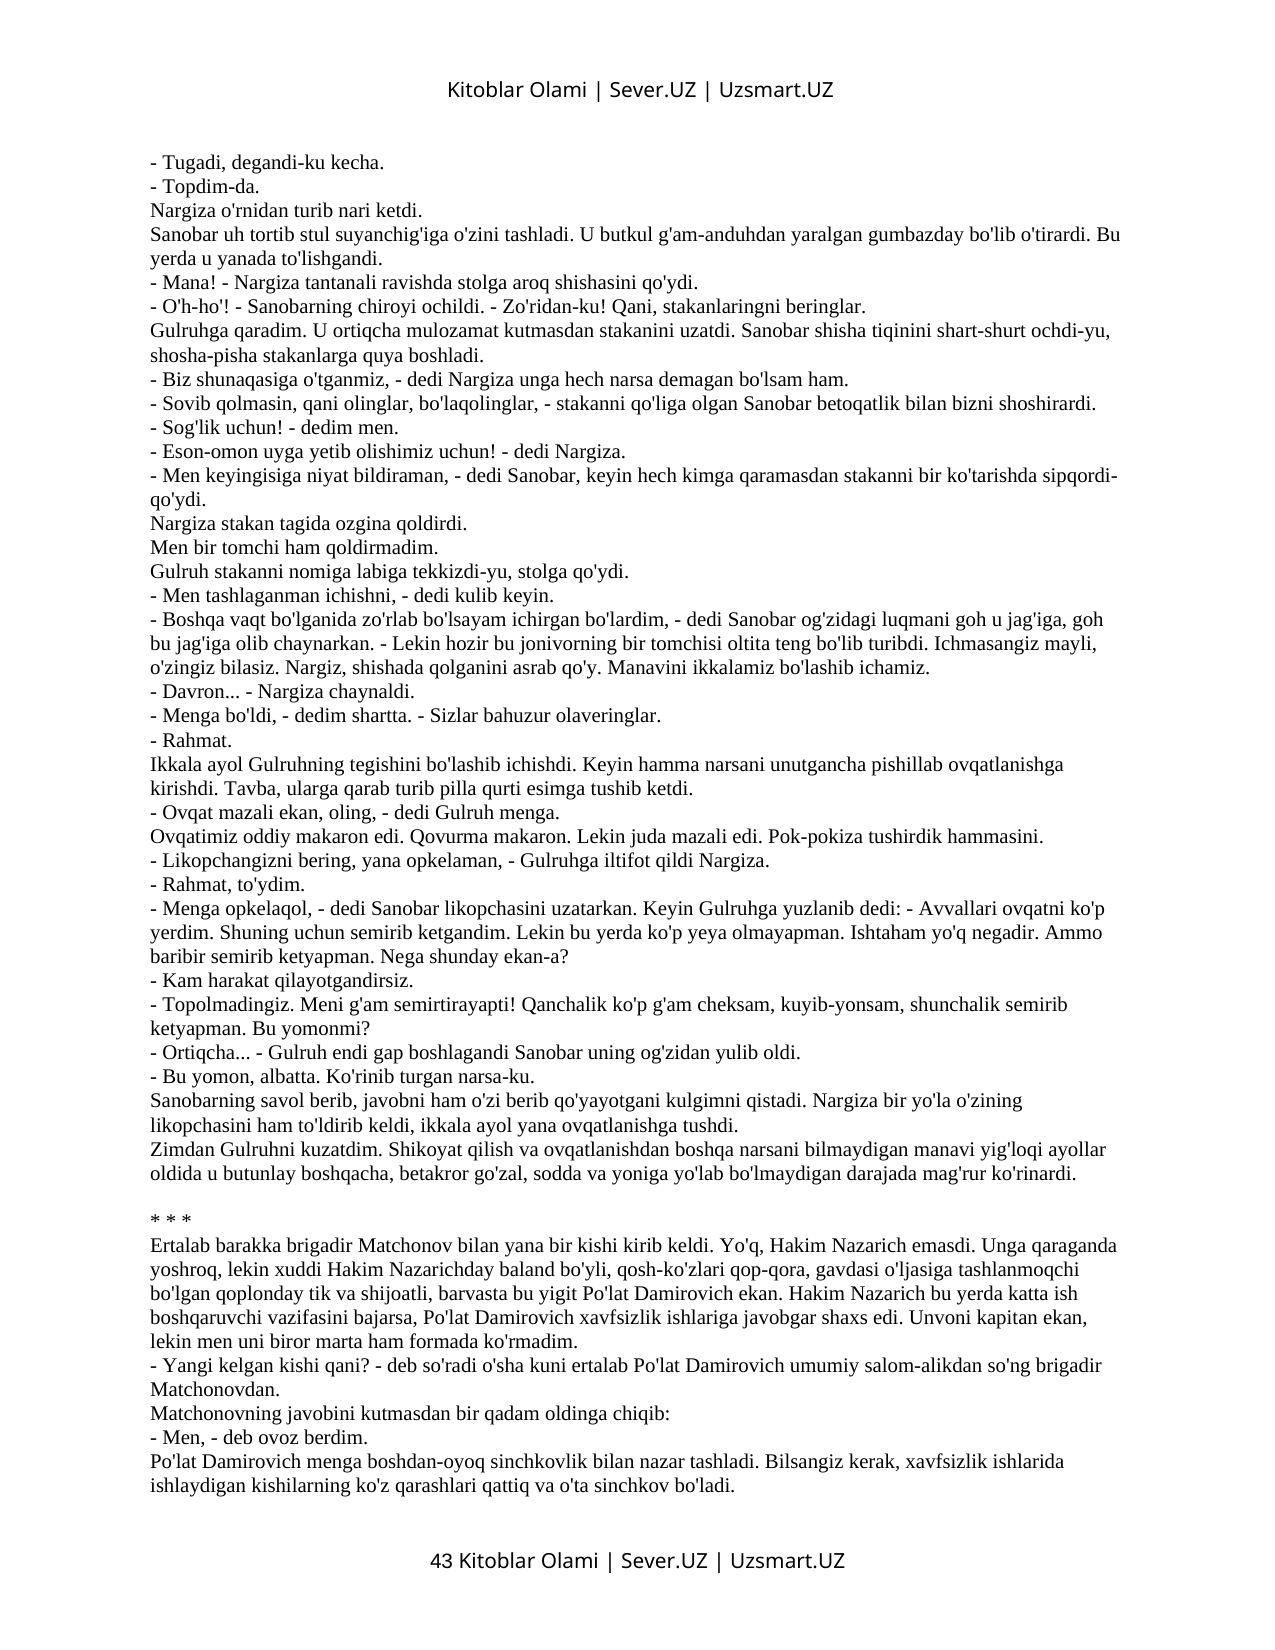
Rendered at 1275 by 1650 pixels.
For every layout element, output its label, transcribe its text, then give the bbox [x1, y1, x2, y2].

text Sanobarning savol berib, javobni ham o'zi berib qo'yayotgani kulgimni qistadi. Nargiza bir yo'la o'zining likopchasini ham to'ldirib keldi, ikkala ayol yana ovqatlanishga tushdi. [150, 1088, 1125, 1137]
text - Ortiqcha... - Gulruh endi gap boshlagandi Sanobar uning og'zidan yulib oldi. [150, 1040, 1125, 1064]
text - Ovqat mazali ekan, oling, - dedi Gulruh menga. [150, 800, 1125, 824]
text Ovqatimiz oddiy makaron edi. Qovurma makaron. Lekin juda mazali edi. Pok-pokiza tushirdik hammasini. [150, 824, 1125, 848]
text - Likopchangizni bering, yana opkelaman, - Gulruhga iltifot qildi Nargiza. [150, 848, 1125, 872]
text - Menga opkelaqol, - dedi Sanobar likopchasini uzatarkan. Keyin Gulruhga yuzlanib dedi: - Avvallari ovqatni ko'p yerdim. Shuning uchun semirib ketgandim. Lekin bu yerda ko'p yeya olmayapman. Ishtaham yo'q negadir. Ammo baribir semirib ketyapman. Nega shunday ekan-a? [150, 896, 1125, 968]
text - Kam harakat qilayotgandirsiz. [150, 968, 1125, 992]
text Gulruhga qaradim. U ortiqcha mulozamat kutmasdan stakanini uzatdi. Sanobar shisha tiqinini shart-shurt ochdi-yu, shosha-pisha stakanlarga quya boshladi. [150, 318, 1125, 367]
text Po'lat Damirovich menga boshdan-oyoq sinchkovlik bilan nazar tashladi. Bilsangiz kerak, xavfsizlik ishlarida ishlaydigan kishilarning ko'z qarashlari qattiq va o'ta sinchkov bo'ladi. [150, 1449, 1125, 1497]
text Zimdan Gulruhni kuzatdim. Shikoyat qilish va ovqatlanishdan boshqa narsani bilmaydigan manavi yig'loqi ayollar oldida u butunlay boshqacha, betakror go'zal, sodda va yoniga yo'lab bo'lmaydigan darajada mag'rur ko'rinardi. [150, 1137, 1125, 1185]
text Gulruh stakanni nomiga labiga tekkizdi-yu, stolga qo'ydi. [150, 559, 1125, 583]
text Men bir tomchi ham qoldirmadim. [150, 535, 1125, 559]
text * * * [150, 1209, 1125, 1233]
text - Sog'lik uchun! - dedim men. [150, 415, 1125, 439]
text - Eson-omon uyga yetib olishimiz uchun! - dedi Nargiza. [150, 439, 1125, 463]
text - Men keyingisiga niyat bildiraman, - dedi Sanobar, keyin hech kimga qaramasdan stakanni bir ko'tarishda sipqordi-qo'ydi. [150, 463, 1125, 511]
text - Rahmat, to'ydim. [150, 872, 1125, 896]
text - Topolmadingiz. Meni g'am semirtirayapti! Qanchalik ko'p g'am cheksam, kuyib-yonsam, shunchalik semirib ketyapman. Bu yomonmi? [150, 992, 1125, 1040]
text Nargiza o'rnidan turib nari ketdi. [150, 198, 1125, 222]
text Ertalab barakka brigadir Matchonov bilan yana bir kishi kirib keldi. Yo'q, Hakim Nazarich emasdi. Unga qaraganda yoshroq, lekin xuddi Hakim Nazarichday baland bo'yli, qosh-ko'zlari qop-qora, gavdasi o'ljasiga tashlanmoqchi bo'lgan qoplonday tik va shijoatli, barvasta bu yigit Po'lat Damirovich ekan. Hakim Nazarich bu yerda katta ish boshqaruvchi vazifasini bajarsa, Po'lat Damirovich xavfsizlik ishlariga javobgar shaxs edi. Unvoni kapitan ekan, lekin men uni biror marta ham formada ko'rmadim. [150, 1233, 1125, 1353]
text - Rahmat. [150, 727, 1125, 752]
text - Menga bo'ldi, - dedim shartta. - Sizlar bahuzur olaveringlar. [150, 703, 1125, 727]
text - Men tashlaganman ichishni, - dedi kulib keyin. [150, 583, 1125, 607]
text - Topdim-da. [150, 174, 1125, 198]
text - Boshqa vaqt bo'lganida zo'rlab bo'lsayam ichirgan bo'lardim, - dedi Sanobar og'zidagi luqmani goh u jag'iga, goh bu jag'iga olib chaynarkan. - Lekin hozir bu jonivorning bir tomchisi oltita teng bo'lib turibdi. Ichmasangiz mayli, o'zingiz bilasiz. Nargiz, shishada qolganini asrab qo'y. Manavini ikkalamiz bo'lashib ichamiz. [150, 607, 1125, 679]
text - Tugadi, degandi-ku kecha. [150, 150, 1125, 174]
text - Yangi kelgan kishi qani? - deb so'radi o'sha kuni ertalab Po'lat Damirovich umumiy salom-alikdan so'ng brigadir Matchonovdan. [150, 1353, 1125, 1401]
text Matchonovning javobini kutmasdan bir qadam oldinga chiqib: [150, 1401, 1125, 1425]
text - Men, - deb ovoz berdim. [150, 1425, 1125, 1449]
text - Sovib qolmasin, qani olinglar, bo'laqolinglar, - stakanni qo'liga olgan Sanobar betoqatlik bilan bizni shoshirardi. [150, 391, 1125, 415]
text Ikkala ayol Gulruhning tegishini bo'lashib ichishdi. Keyin hamma narsani unutgancha pishillab ovqatlanishga kirishdi. Tavba, ularga qarab turib pilla qurti esimga tushib ketdi. [150, 752, 1125, 800]
text - O'h-ho'! - Sanobarning chiroyi ochildi. - Zo'ridan-ku! Qani, stakanlaringni beringlar. [150, 294, 1125, 318]
text Nargiza stakan tagida ozgina qoldirdi. [150, 511, 1125, 535]
text Sanobar uh tortib stul suyanchig'iga o'zini tashladi. U butkul g'am-anduhdan yaralgan gumbazday bo'lib o'tirardi. Bu yerda u yanada to'lishgandi. [150, 222, 1125, 270]
text - Mana! - Nargiza tantanali ravishda stolga aroq shishasini qo'ydi. [150, 270, 1125, 294]
text - Davron... - Nargiza chaynaldi. [150, 679, 1125, 703]
text - Biz shunaqasiga o'tganmiz, - dedi Nargiza unga hech narsa demagan bo'lsam ham. [150, 367, 1125, 391]
text - Bu yomon, albatta. Ko'rinib turgan narsa-ku. [150, 1064, 1125, 1088]
